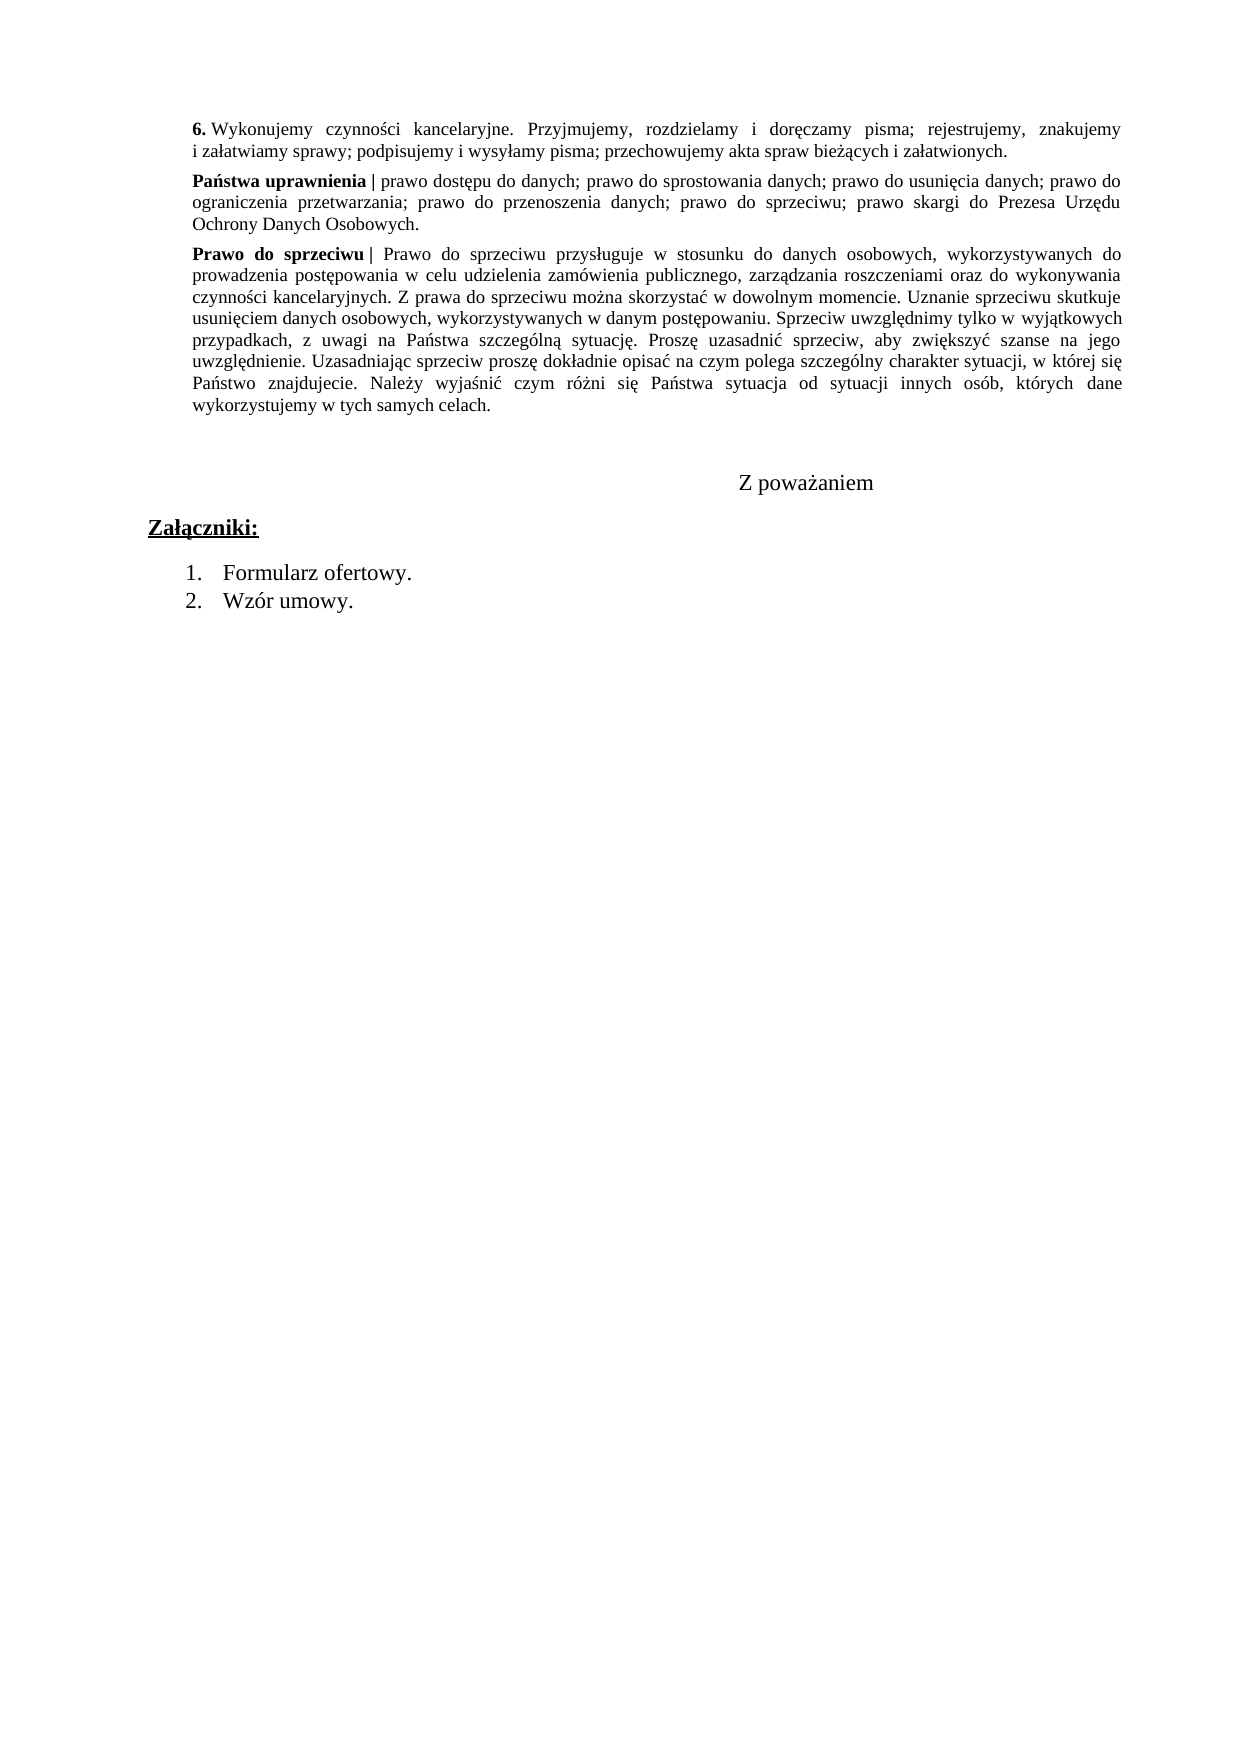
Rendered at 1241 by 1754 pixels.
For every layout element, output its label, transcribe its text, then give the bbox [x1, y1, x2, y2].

list Formularz ofertowy. [185, 559, 1122, 585]
text Państwa uprawnienia | prawo dostępu do danych; prawo do sprostowania danych; prawo do usunięcia danych; prawo do ograniczenia przetwarzania; prawo do przenoszenia danych; prawo do sprzeciwu; prawo skargi do Prezesa Urzędu Ochrony Danych Osobowych. [192, 169, 1122, 234]
list Wzór umowy. [185, 587, 1122, 613]
text Z poważaniem [738, 468, 1122, 495]
text Prawo do sprzeciwu | Prawo do sprzeciwu przysługuje w stosunku do danych osobowych, wykorzystywanych do prowadzenia postępowania w celu udzielenia zamówienia publicznego, zarządzania roszczeniami oraz do wykonywania czynności kancelaryjnych. Z prawa do sprzeciwu można skorzystać w dowolnym momencie. Uznanie sprzeciwu skutkuje usunięciem danych osobowych, wykorzystywanych w danym postępowaniu. Sprzeciw uwzględnimy tylko w wyjątkowych przypadkach, z uwagi na Państwa szczególną sytuację. Proszę uzasadnić sprzeciw, aby zwiększyć szanse na jego uwzględnienie. Uzasadniając sprzeciw proszę dokładnie opisać na czym polega szczególny charakter sytuacji, w której się Państwo znajdujecie. Należy wyjaśnić czym różni się Państwa sytuacja od sytuacji innych osób, których dane wykorzystujemy w tych samych celach. [192, 243, 1122, 415]
text 6. Wykonujemy czynności kancelaryjne. Przyjmujemy, rozdzielamy i doręczamy pisma; rejestrujemy, znakujemy i załatwiamy sprawy; podpisujemy i wysyłamy pisma; przechowujemy akta spraw bieżących i załatwionych. [192, 118, 1122, 161]
text Załączniki: [148, 514, 1122, 540]
